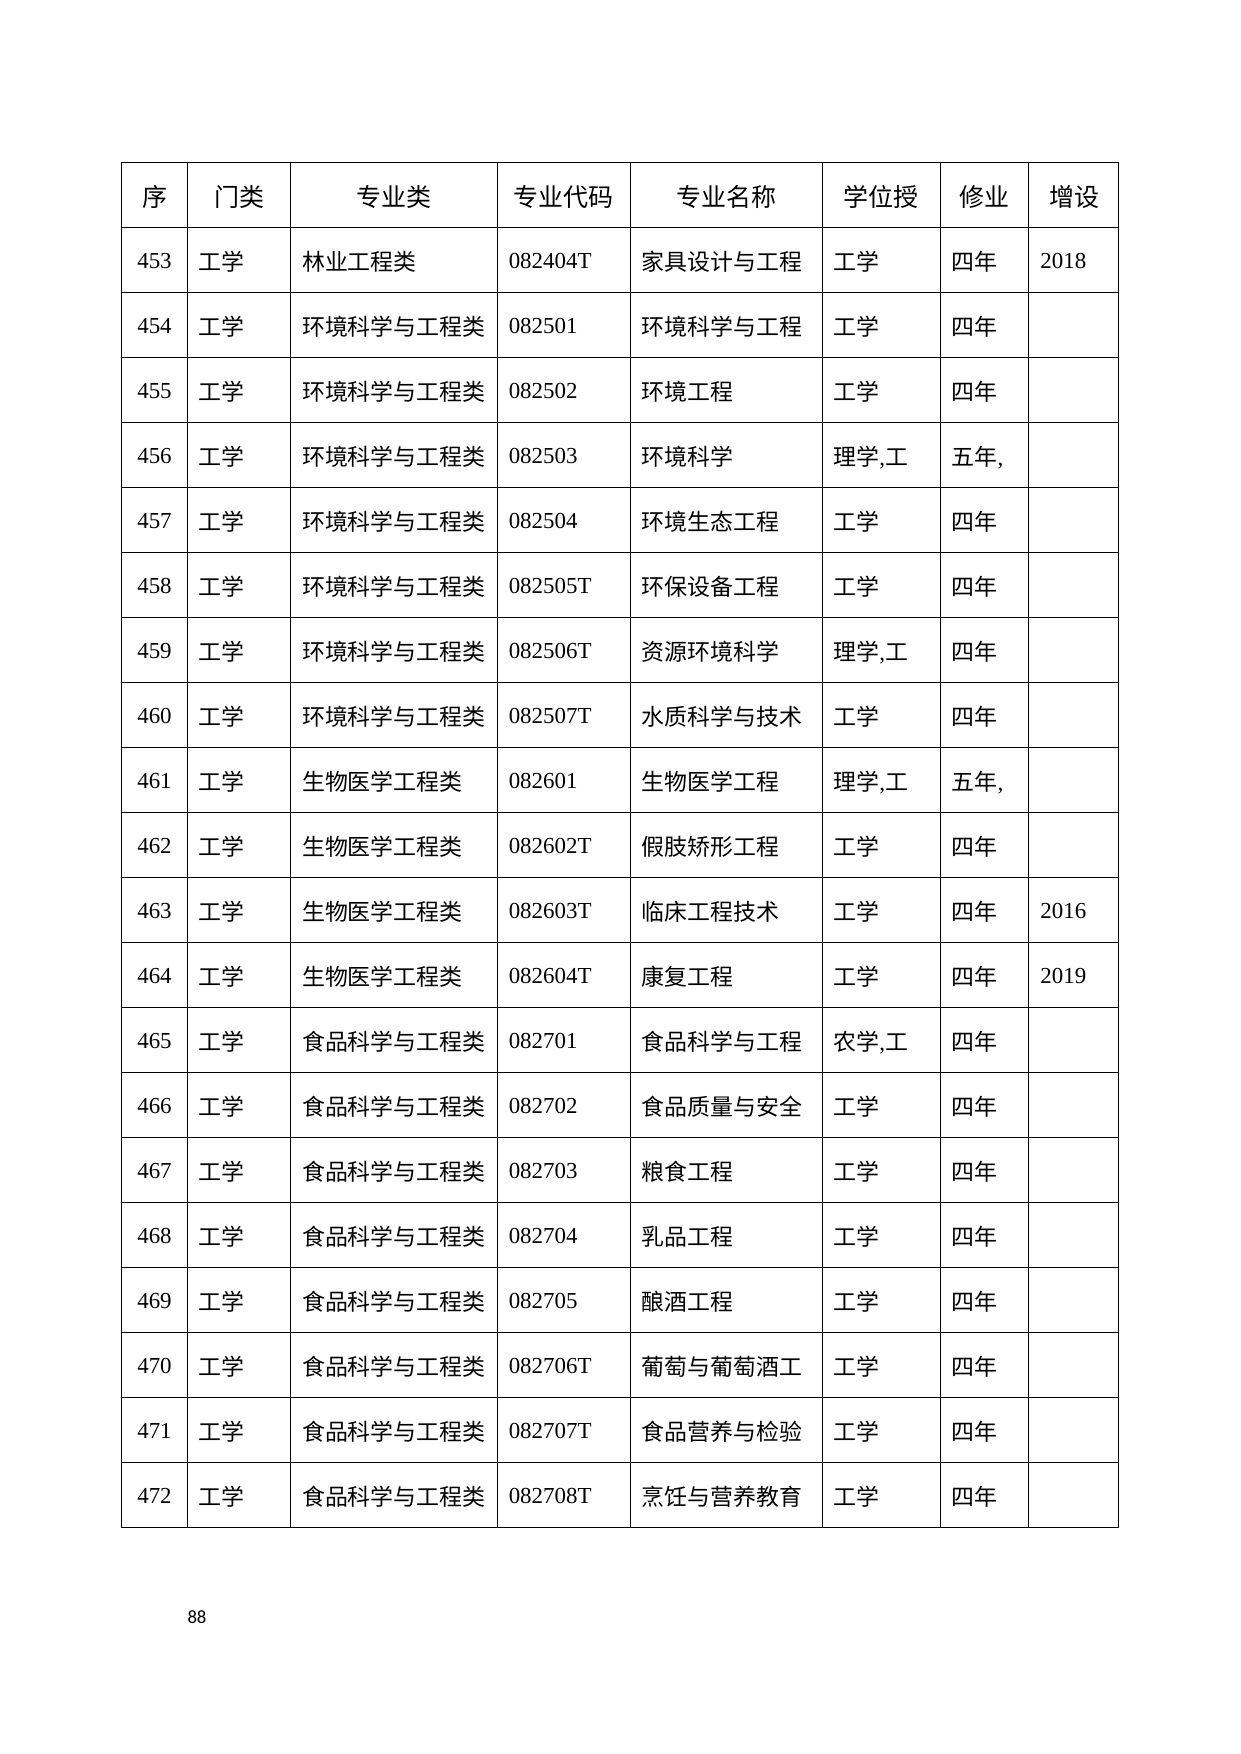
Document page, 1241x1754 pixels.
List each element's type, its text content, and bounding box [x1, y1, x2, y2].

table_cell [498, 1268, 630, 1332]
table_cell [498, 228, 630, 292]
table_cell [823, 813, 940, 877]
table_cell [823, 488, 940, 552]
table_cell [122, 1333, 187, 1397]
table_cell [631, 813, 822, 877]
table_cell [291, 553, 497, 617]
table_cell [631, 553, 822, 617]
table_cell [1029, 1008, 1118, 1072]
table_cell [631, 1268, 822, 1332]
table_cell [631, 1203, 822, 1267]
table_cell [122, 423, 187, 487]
table_header 学位授予门类 [823, 163, 940, 227]
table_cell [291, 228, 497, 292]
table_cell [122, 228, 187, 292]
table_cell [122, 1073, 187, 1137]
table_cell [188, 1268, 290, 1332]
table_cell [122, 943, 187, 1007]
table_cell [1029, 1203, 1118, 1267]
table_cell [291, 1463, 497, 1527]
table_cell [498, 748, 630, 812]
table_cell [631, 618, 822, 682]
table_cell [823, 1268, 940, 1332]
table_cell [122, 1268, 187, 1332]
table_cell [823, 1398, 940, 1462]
table_header 修业年限 [941, 163, 1028, 227]
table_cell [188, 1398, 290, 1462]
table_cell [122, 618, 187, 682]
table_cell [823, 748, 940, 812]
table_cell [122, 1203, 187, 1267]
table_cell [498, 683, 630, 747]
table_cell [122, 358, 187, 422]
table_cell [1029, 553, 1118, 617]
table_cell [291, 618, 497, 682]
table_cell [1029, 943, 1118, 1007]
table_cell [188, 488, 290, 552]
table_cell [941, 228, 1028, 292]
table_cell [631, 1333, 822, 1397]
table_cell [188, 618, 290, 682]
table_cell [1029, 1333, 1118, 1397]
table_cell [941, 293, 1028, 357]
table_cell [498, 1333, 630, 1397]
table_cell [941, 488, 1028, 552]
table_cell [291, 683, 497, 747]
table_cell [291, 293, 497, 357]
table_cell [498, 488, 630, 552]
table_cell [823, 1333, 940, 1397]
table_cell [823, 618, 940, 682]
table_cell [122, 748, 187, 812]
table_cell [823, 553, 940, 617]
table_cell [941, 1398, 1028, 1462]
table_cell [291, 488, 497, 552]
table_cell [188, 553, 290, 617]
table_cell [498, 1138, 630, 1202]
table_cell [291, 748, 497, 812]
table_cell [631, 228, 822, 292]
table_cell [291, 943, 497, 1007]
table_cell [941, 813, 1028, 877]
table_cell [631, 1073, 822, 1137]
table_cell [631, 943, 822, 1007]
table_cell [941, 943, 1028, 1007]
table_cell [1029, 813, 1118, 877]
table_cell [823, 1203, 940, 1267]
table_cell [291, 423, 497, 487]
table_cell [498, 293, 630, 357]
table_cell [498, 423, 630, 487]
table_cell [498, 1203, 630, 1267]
table_header 专业名称 [631, 163, 822, 227]
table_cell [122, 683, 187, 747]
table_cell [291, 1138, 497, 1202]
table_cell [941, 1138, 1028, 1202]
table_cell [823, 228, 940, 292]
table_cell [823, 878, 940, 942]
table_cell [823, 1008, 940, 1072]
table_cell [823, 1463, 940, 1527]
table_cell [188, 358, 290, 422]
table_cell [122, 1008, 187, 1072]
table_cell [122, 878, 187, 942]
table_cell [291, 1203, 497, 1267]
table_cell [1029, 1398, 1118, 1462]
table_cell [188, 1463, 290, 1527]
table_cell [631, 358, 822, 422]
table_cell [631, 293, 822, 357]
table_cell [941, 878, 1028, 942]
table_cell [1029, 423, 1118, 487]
table_header 专业类 [291, 163, 497, 227]
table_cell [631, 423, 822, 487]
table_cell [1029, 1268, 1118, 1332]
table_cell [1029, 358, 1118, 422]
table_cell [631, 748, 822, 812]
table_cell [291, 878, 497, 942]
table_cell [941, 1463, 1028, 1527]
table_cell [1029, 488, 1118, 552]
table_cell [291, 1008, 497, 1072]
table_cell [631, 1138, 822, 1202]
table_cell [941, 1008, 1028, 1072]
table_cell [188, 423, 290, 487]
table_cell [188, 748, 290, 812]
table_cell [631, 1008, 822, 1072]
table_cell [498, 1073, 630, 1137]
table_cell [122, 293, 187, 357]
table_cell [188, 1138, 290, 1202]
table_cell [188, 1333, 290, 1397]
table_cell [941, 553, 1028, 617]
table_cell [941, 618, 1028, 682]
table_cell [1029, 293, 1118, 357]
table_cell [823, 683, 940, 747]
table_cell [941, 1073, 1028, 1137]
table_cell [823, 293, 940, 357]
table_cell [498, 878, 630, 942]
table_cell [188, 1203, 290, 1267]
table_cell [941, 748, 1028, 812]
table_header 序号 [122, 163, 187, 227]
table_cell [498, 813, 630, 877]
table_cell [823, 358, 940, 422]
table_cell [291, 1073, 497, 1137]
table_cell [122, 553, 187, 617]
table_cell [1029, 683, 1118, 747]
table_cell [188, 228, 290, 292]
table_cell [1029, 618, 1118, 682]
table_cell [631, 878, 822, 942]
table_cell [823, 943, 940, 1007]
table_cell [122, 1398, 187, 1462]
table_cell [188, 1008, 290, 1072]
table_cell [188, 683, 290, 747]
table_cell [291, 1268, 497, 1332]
table_header 门类 [188, 163, 290, 227]
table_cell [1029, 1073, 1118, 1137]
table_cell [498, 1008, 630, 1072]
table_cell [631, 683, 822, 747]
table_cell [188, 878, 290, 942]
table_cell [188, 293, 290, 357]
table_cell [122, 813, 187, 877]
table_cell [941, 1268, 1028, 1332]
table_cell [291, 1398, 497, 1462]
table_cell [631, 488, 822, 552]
table_header 增设年份 [1029, 163, 1118, 227]
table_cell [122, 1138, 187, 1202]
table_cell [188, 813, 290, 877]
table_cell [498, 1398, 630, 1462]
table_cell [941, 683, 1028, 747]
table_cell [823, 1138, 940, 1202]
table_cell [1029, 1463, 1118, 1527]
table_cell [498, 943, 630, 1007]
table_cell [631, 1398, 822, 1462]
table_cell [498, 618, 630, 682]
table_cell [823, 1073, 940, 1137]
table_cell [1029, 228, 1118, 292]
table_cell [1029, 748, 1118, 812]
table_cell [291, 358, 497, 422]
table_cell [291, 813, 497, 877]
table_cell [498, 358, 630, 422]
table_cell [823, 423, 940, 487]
table_header 专业代码 [498, 163, 630, 227]
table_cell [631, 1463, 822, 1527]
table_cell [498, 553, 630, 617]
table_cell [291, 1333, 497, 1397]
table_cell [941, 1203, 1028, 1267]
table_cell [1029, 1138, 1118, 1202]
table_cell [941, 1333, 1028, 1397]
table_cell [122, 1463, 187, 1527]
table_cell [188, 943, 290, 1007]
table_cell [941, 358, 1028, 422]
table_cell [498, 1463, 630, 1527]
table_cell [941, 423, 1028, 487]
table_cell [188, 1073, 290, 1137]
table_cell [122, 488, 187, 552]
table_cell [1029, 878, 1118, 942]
